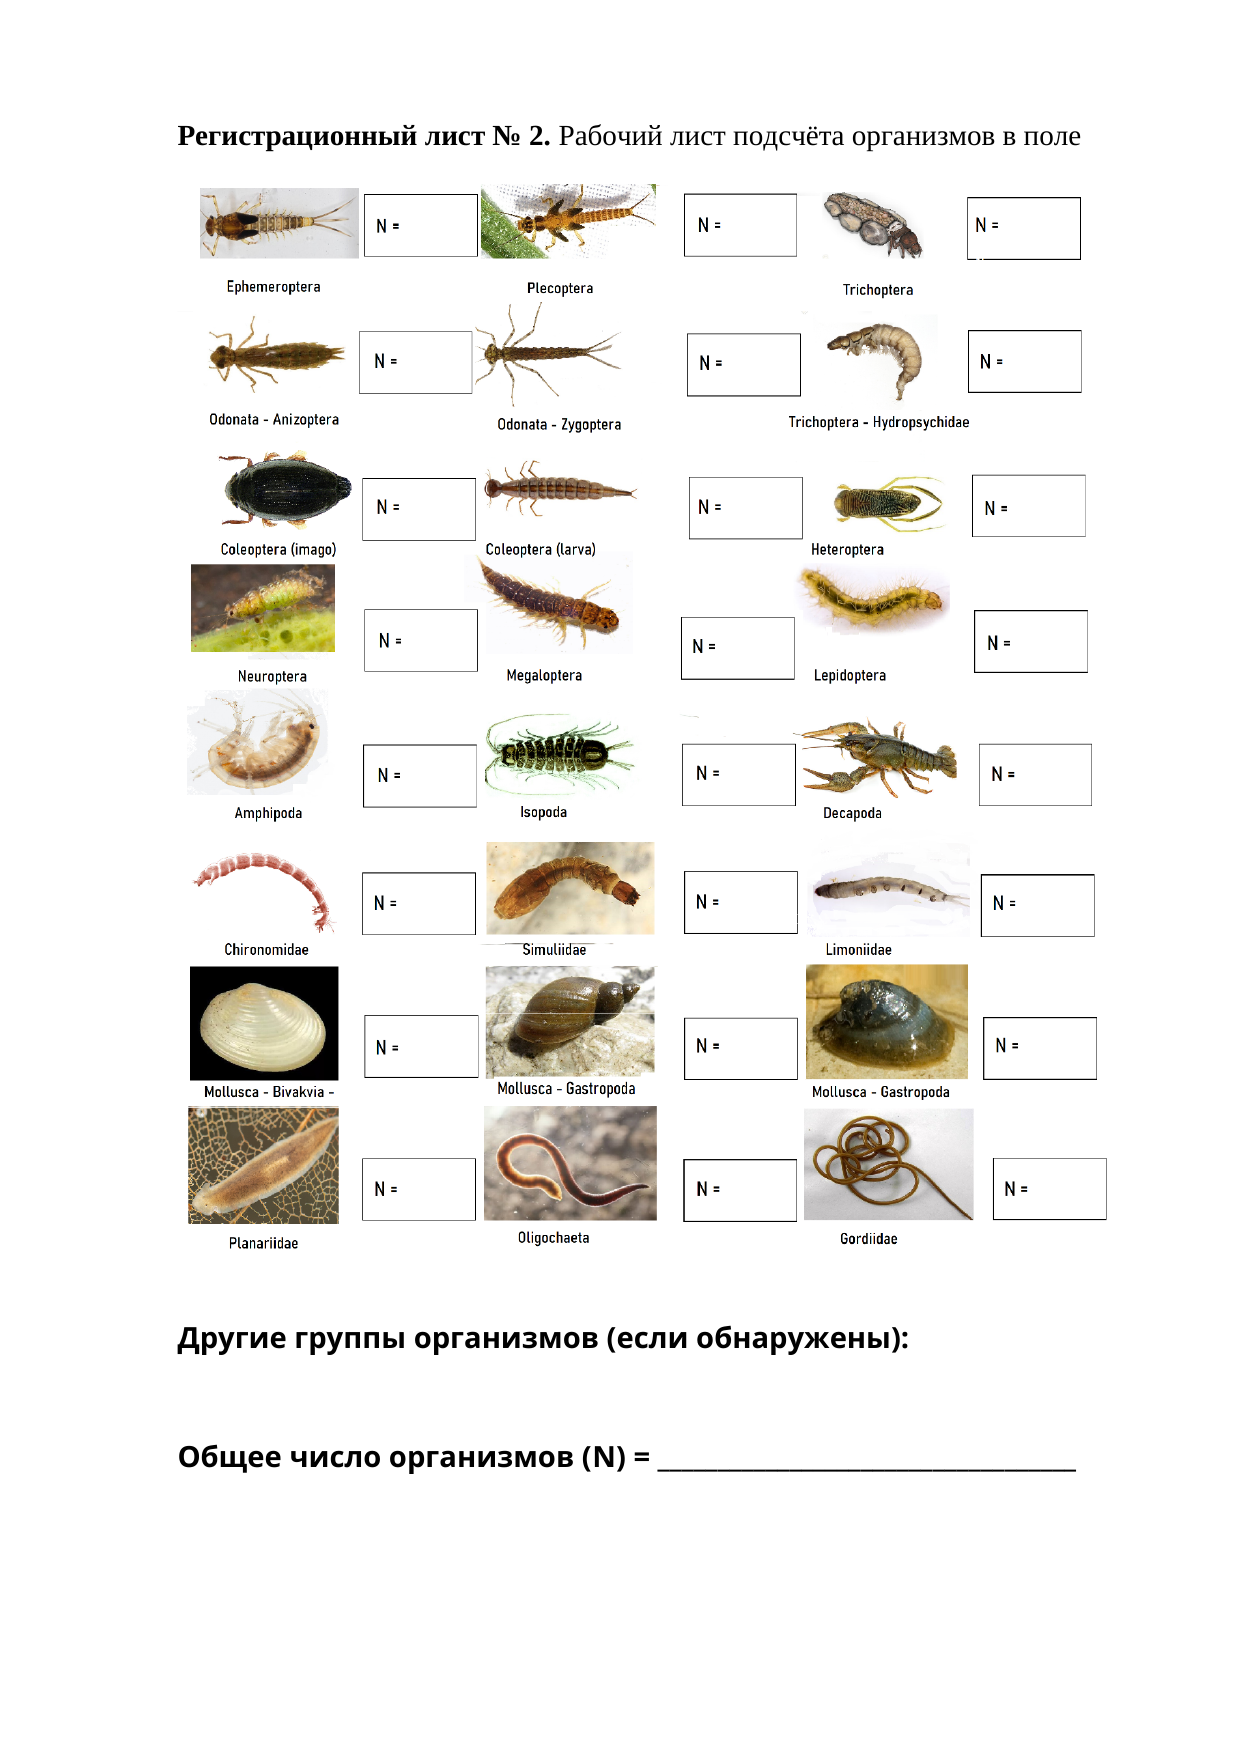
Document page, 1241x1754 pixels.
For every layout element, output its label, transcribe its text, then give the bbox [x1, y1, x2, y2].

text Общее число организмов (N) = ___________________________________ [177, 1437, 1152, 1476]
text Другие группы организмов (если обнаружены): [177, 1318, 1152, 1357]
picture [177, 168, 1122, 1285]
text Регистрационный лист № 2. Рабочий лист подсчёта организмов в поле [177, 118, 1152, 152]
